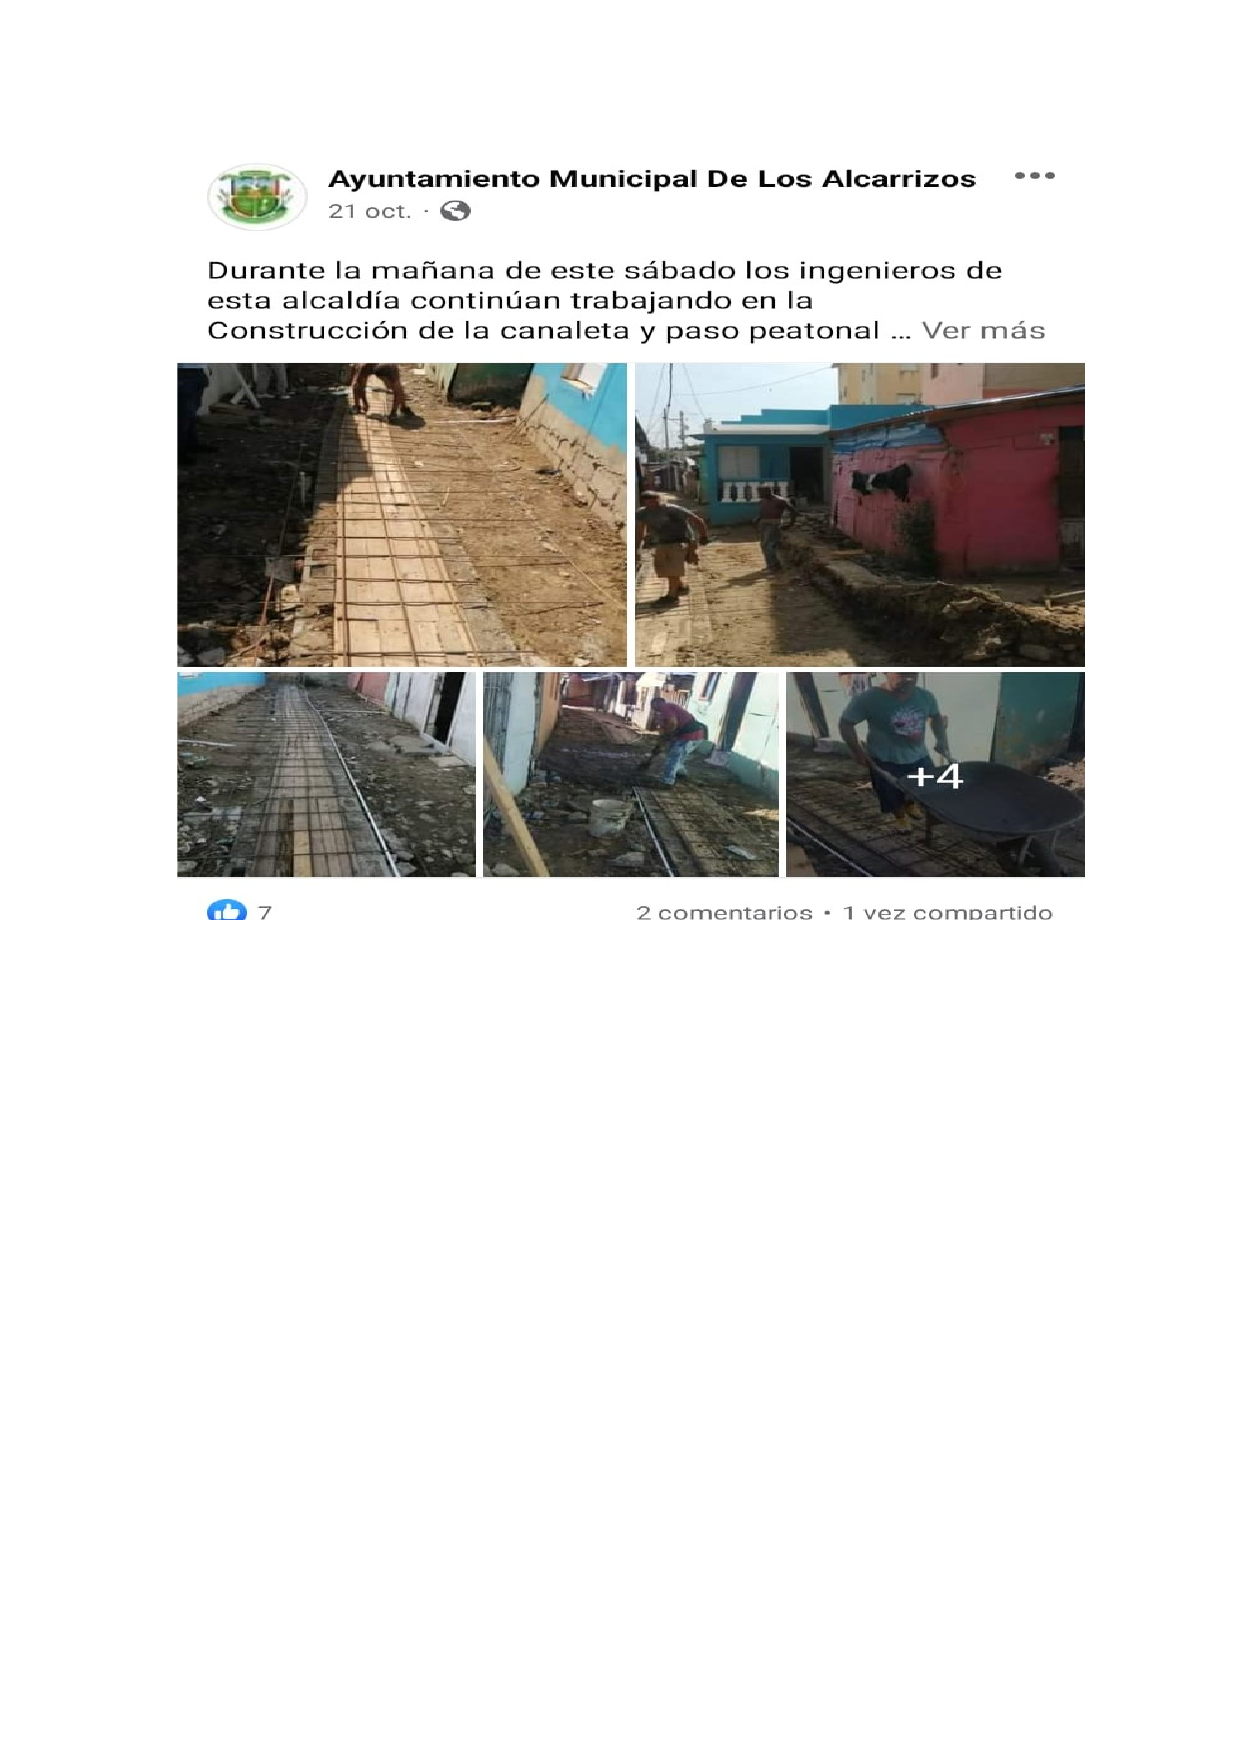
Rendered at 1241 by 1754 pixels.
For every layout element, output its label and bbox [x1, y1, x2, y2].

picture [177, 147, 1085, 920]
